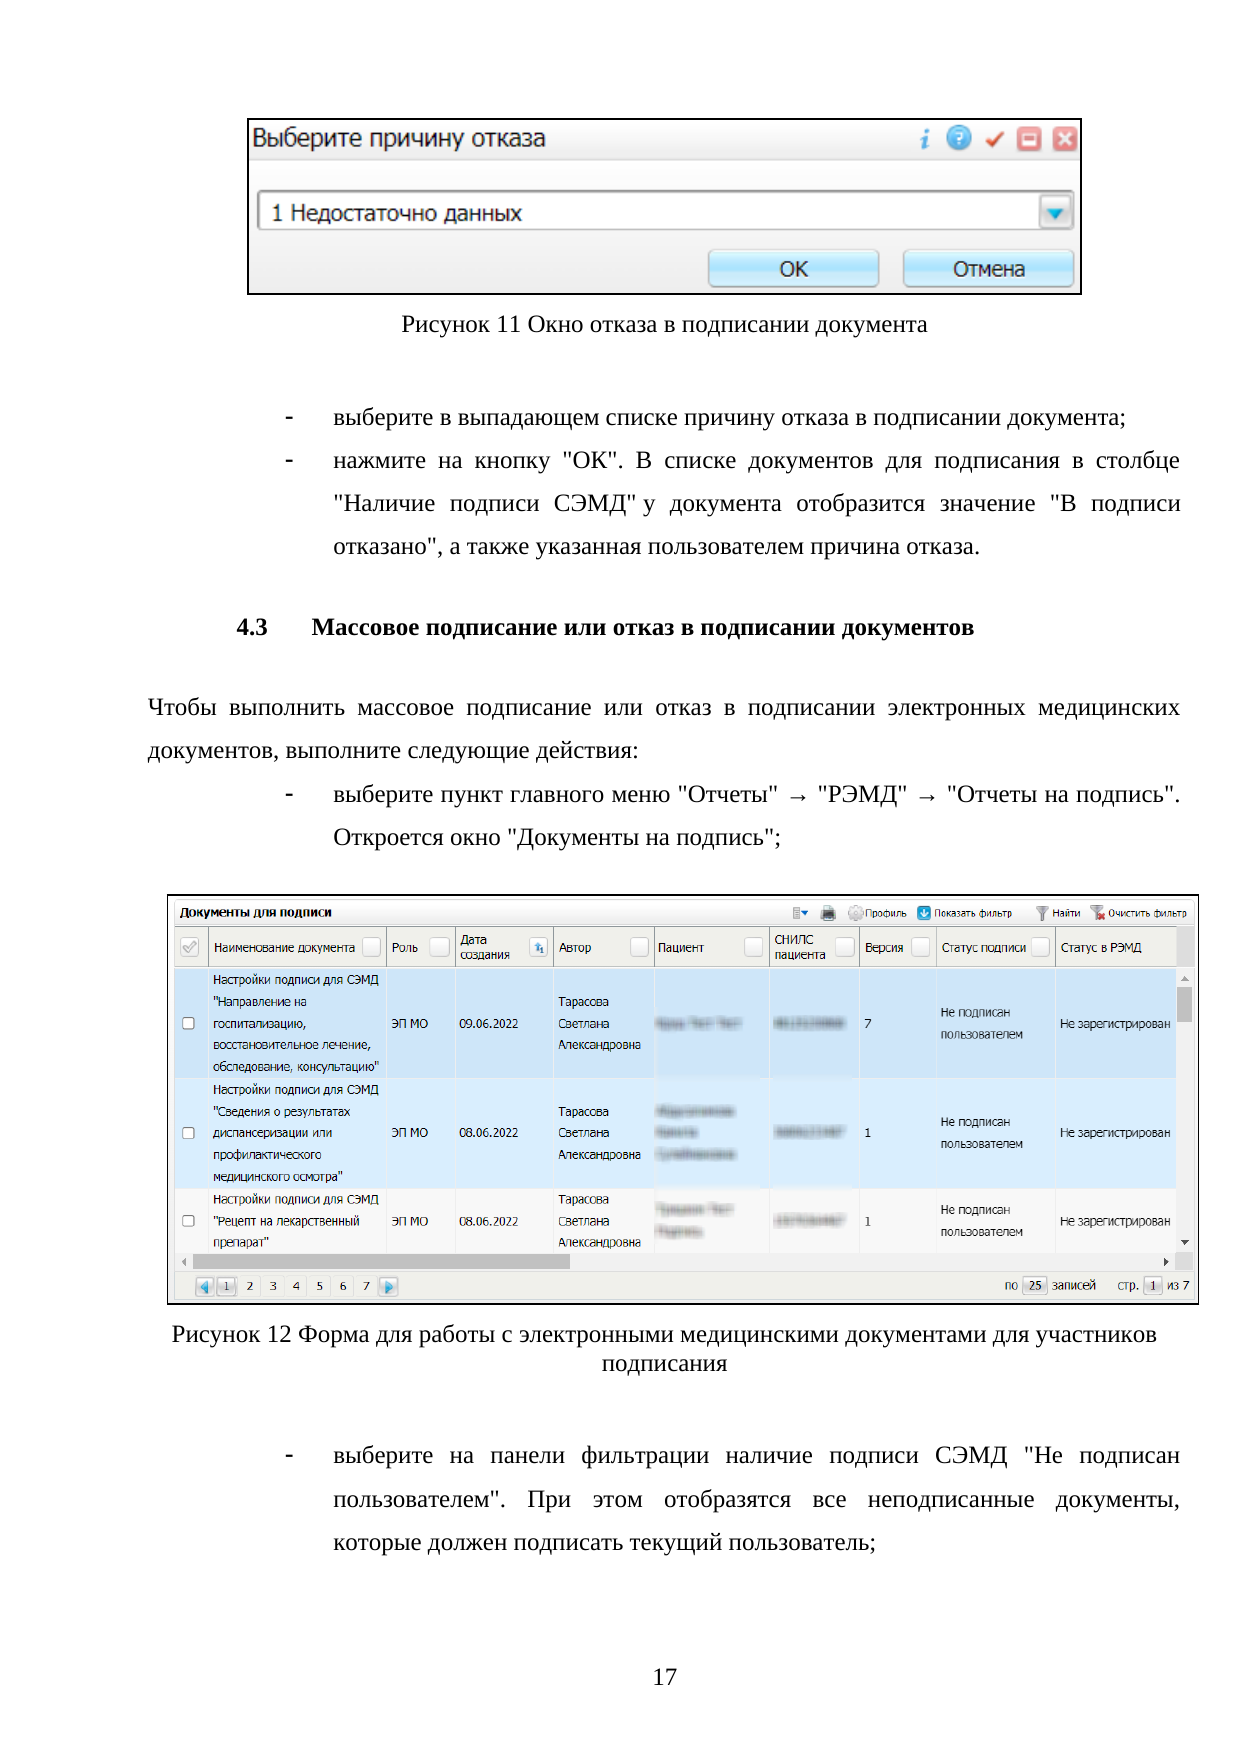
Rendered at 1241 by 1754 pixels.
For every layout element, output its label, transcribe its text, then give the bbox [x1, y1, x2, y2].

list выберите на панели фильтрации наличие подписи СЭМД "Не подписан пользователем". При этом отобразятся все неподписанные документы, которые должен подписать текущий пользователь; [285, 1441, 1181, 1556]
text Рисунок 12 Форма для работы с электронными медицинскими документами для участников подписания [148, 1319, 1181, 1377]
list выберите пункт главного меню "Отчеты" → "РЭМД" → "Отчеты на подпись". Откроется окно "Документы на подпись"; [285, 779, 1181, 851]
text Рисунок 11 Окно отказа в подписании документа [148, 309, 1181, 338]
picture [249, 120, 1080, 293]
text Чтобы выполнить массовое подписание или отказ в подписании электронных медицинских документов, выполните следующие действия: [148, 692, 1181, 764]
subtitle Массовое подписание или отказ в подписании документов [236, 612, 1181, 641]
picture [168, 896, 1198, 1303]
list нажмите на кнопку "ОК". В списке документов для подписания в столбце "Наличие подписи СЭМД" у документа отобразится значение "В подписи отказано", а также указанная пользователем причина отказа. [285, 445, 1181, 560]
list выберите в выпадающем списке причину отказа в подписании документа; [285, 402, 1181, 431]
